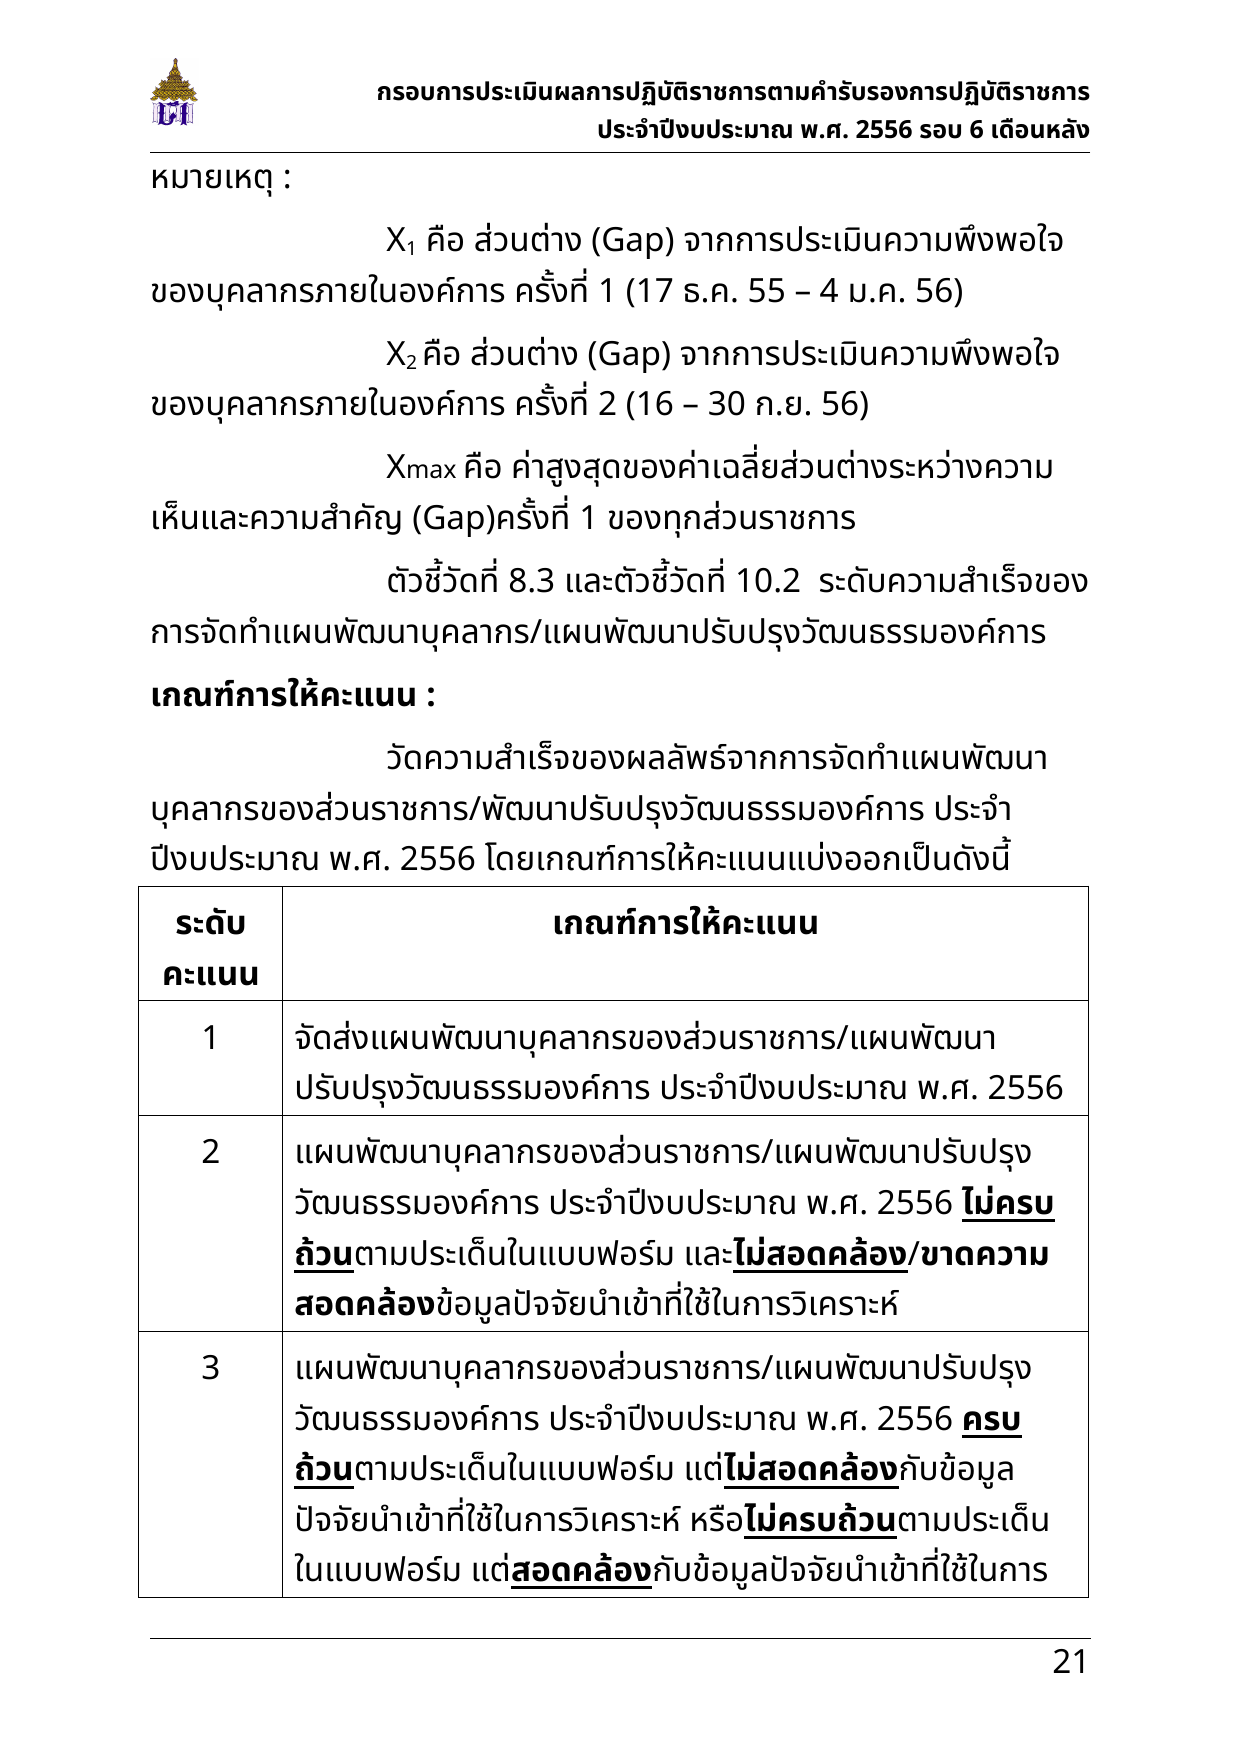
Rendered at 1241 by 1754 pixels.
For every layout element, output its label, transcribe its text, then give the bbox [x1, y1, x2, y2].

table_cell 2 [139, 1116, 282, 1331]
text วัดความสำเร็จของผลลัพธ์จากการจัดทำแผนพัฒนาบุคลากรของส่วนราชการ/พัฒนาปรับปรุงวัฒนธรรมองค์การ ประจำปีงบประมาณ พ.ศ. 2556 โดยเกณฑ์การให้คะแนนแบ่งออกเป็นดังนี้ [150, 734, 1090, 886]
table_header เกณฑ์การให้คะแนน [283, 887, 1088, 1000]
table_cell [283, 1332, 1088, 1597]
text X2 คือ ส่วนต่าง (Gap) จากการประเมินความพึงพอใจของบุคลากรภายในองค์การ ครั้งที่ 2 (16 – 30 ก.ย. 56) [150, 329, 1090, 431]
table_cell จัดส่งแผนพัฒนาบุคลากรของส่วนราชการ/แผนพัฒนาปรับปรุงวัฒนธรรมองค์การ ประจำปีงบประมาณ พ.ศ. 2556 [283, 1001, 1088, 1115]
table_cell แผนพัฒนาบุคลากรของส่วนราชการ/แผนพัฒนาปรับปรุงวัฒนธรรมองค์การ ประจำปีงบประมาณ พ.ศ. 2556 ไม่ครบถ้วนตามประเด็นในแบบฟอร์ม และไม่สอดคล้อง/ขาดความสอดคล้องข้อมูลปัจจัยนำเข้าที่ใช้ในการวิเคราะห์ [283, 1116, 1088, 1331]
text ตัวชี้วัดที่ 8.3 และตัวชี้วัดที่ 10.2 ระดับความสำเร็จของการจัดทำแผนพัฒนาบุคลากร/แผนพัฒนาปรับปรุงวัฒนธรรมองค์การ [150, 557, 1090, 658]
table_cell 3 [139, 1332, 282, 1597]
text X1 คือ ส่วนต่าง (Gap) จากการประเมินความพึงพอใจของบุคลากรภายในองค์การ ครั้งที่ 1 (17 ธ.ค. 55 – 4 ม.ค. 56) [150, 216, 1090, 317]
text เกณฑ์การให้คะแนน : [150, 671, 1090, 721]
text Xmax คือ ค่าสูงสุดของค่าเฉลี่ยส่วนต่างระหว่างความเห็นและความสำคัญ (Gap)ครั้งที่ 1 ของทุกส่วนราชการ [150, 443, 1090, 544]
table_header ระดับคะแนน [139, 887, 282, 1000]
picture [150, 58, 199, 126]
text หมายเหตุ : [150, 153, 1090, 203]
table_cell 1 [139, 1001, 282, 1115]
